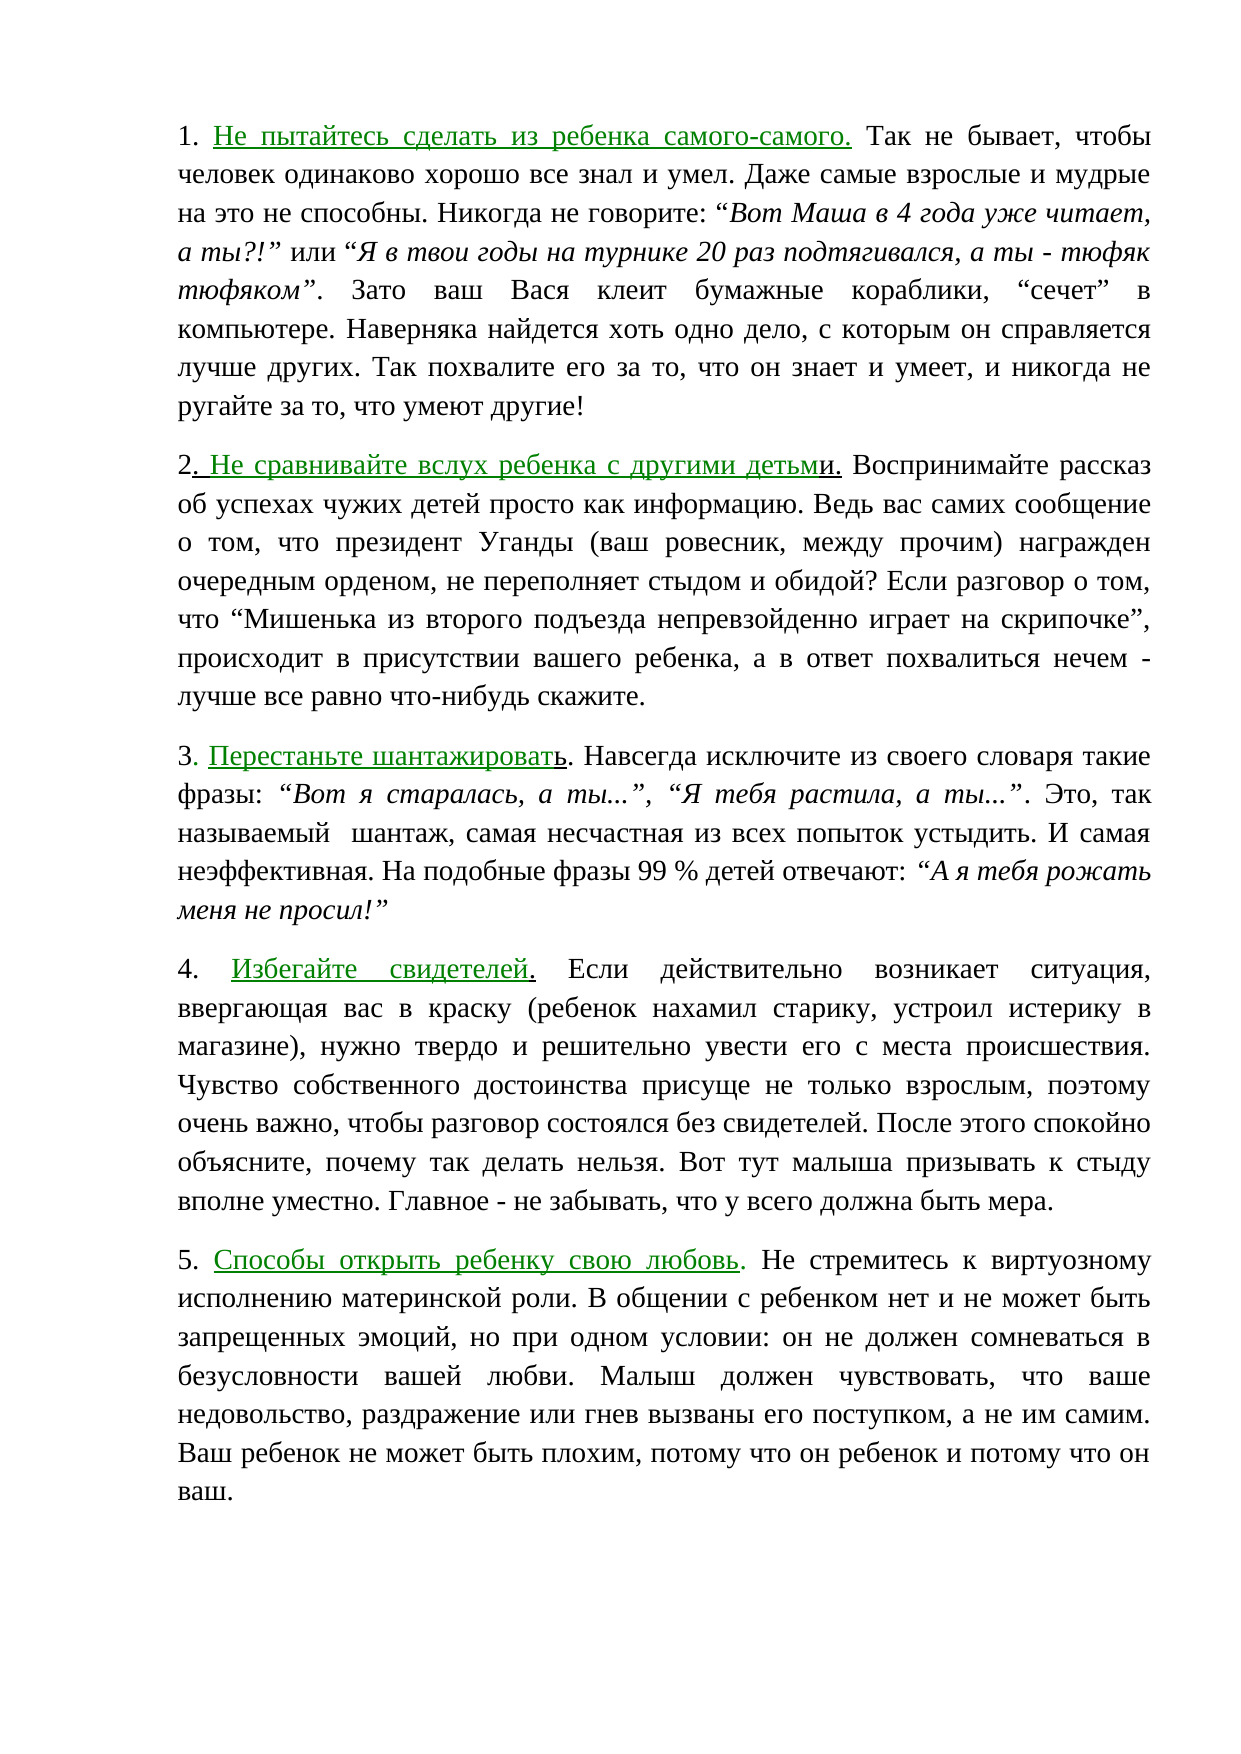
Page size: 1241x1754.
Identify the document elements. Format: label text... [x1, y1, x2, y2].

text 5. Способы открыть ребенку свою любовь. Не стремитесь к виртуозному исполнению материнской роли. В общении с ребенком нет и не может быть запрещенных эмоций, но при одном условии: он не должен сомневаться в безусловности вашей любви. Малыш должен чувствовать, что ваше недовольство, раздражение или гнев вызваны его поступком, а не им самим. Ваш ребенок не может быть плохим, потому что он ребенок и потому что он ваш. [177, 1242, 1152, 1507]
text 3. Перестаньте шантажировать. Навсегда исключите из своего словаря такие фразы: “Вот я старалась, а ты...”, “Я тебя растила, а ты...”. Это, так называемый шантаж, самая несчастная из всех попыток устыдить. И самая неэффективная. На подобные фразы 99 % детей отвечают: “А я тебя рожать меня не просил!” [177, 738, 1152, 926]
text 2. Не сравнивайте вслух ребенка с другими детьми. Воспринимайте рассказ об успехах чужих детей просто как информацию. Ведь вас самих сообщение о том, что президент Уганды (ваш ровесник, между прочим) награжден очередным орденом, не пepeполняет стыдом и обидой? Если разговор о том, что “Мишенька из второго подъезда непревзойденно играет на скрипочке”, происходит в присутствии вашего ребенка, а в ответ похвалиться нечем - лучше все равно что-нибудь скажите. [177, 447, 1152, 712]
text 1. Не пытайтесь сделать из ребенка самого-самого. Так не бывает, чтобы человек одинаково хорошо все знал и умел. Даже самые взрослые и мудрые на это не способны. Никогда не говорите: “Вот Маша в 4 года уже читает, а ты?!” или “Я в твои годы на турнике 20 раз подтягивался, а ты - тюфяк тюфяком”. Зато ваш Вася клеит бумажные кораблики, “сечет” в компьютере. Наверняка найдется хоть одно дело, с которым он справляется лучше других. Так похвалите его за то, что он знает и умеет, и никогда не ругайте за то, что умеют другие! [177, 118, 1152, 421]
text 4. Избегайте свидетелей. Если действительно возникает ситуация, ввергающая вас в краску (ребенок нахамил старику, устроил истерику в магазине), нужно твердо и решительно увести его с места происшествия. Чувство собственного достоинства присуще не только взрослым, поэтому очень важно, чтобы разговор состоялся без свидетелей. После этого спокойно объясните, почему так делать нельзя. Вот тут малыша призывать к стыду вполне уместно. Главное - не забывать, что у всего должна быть мера. [177, 951, 1152, 1216]
